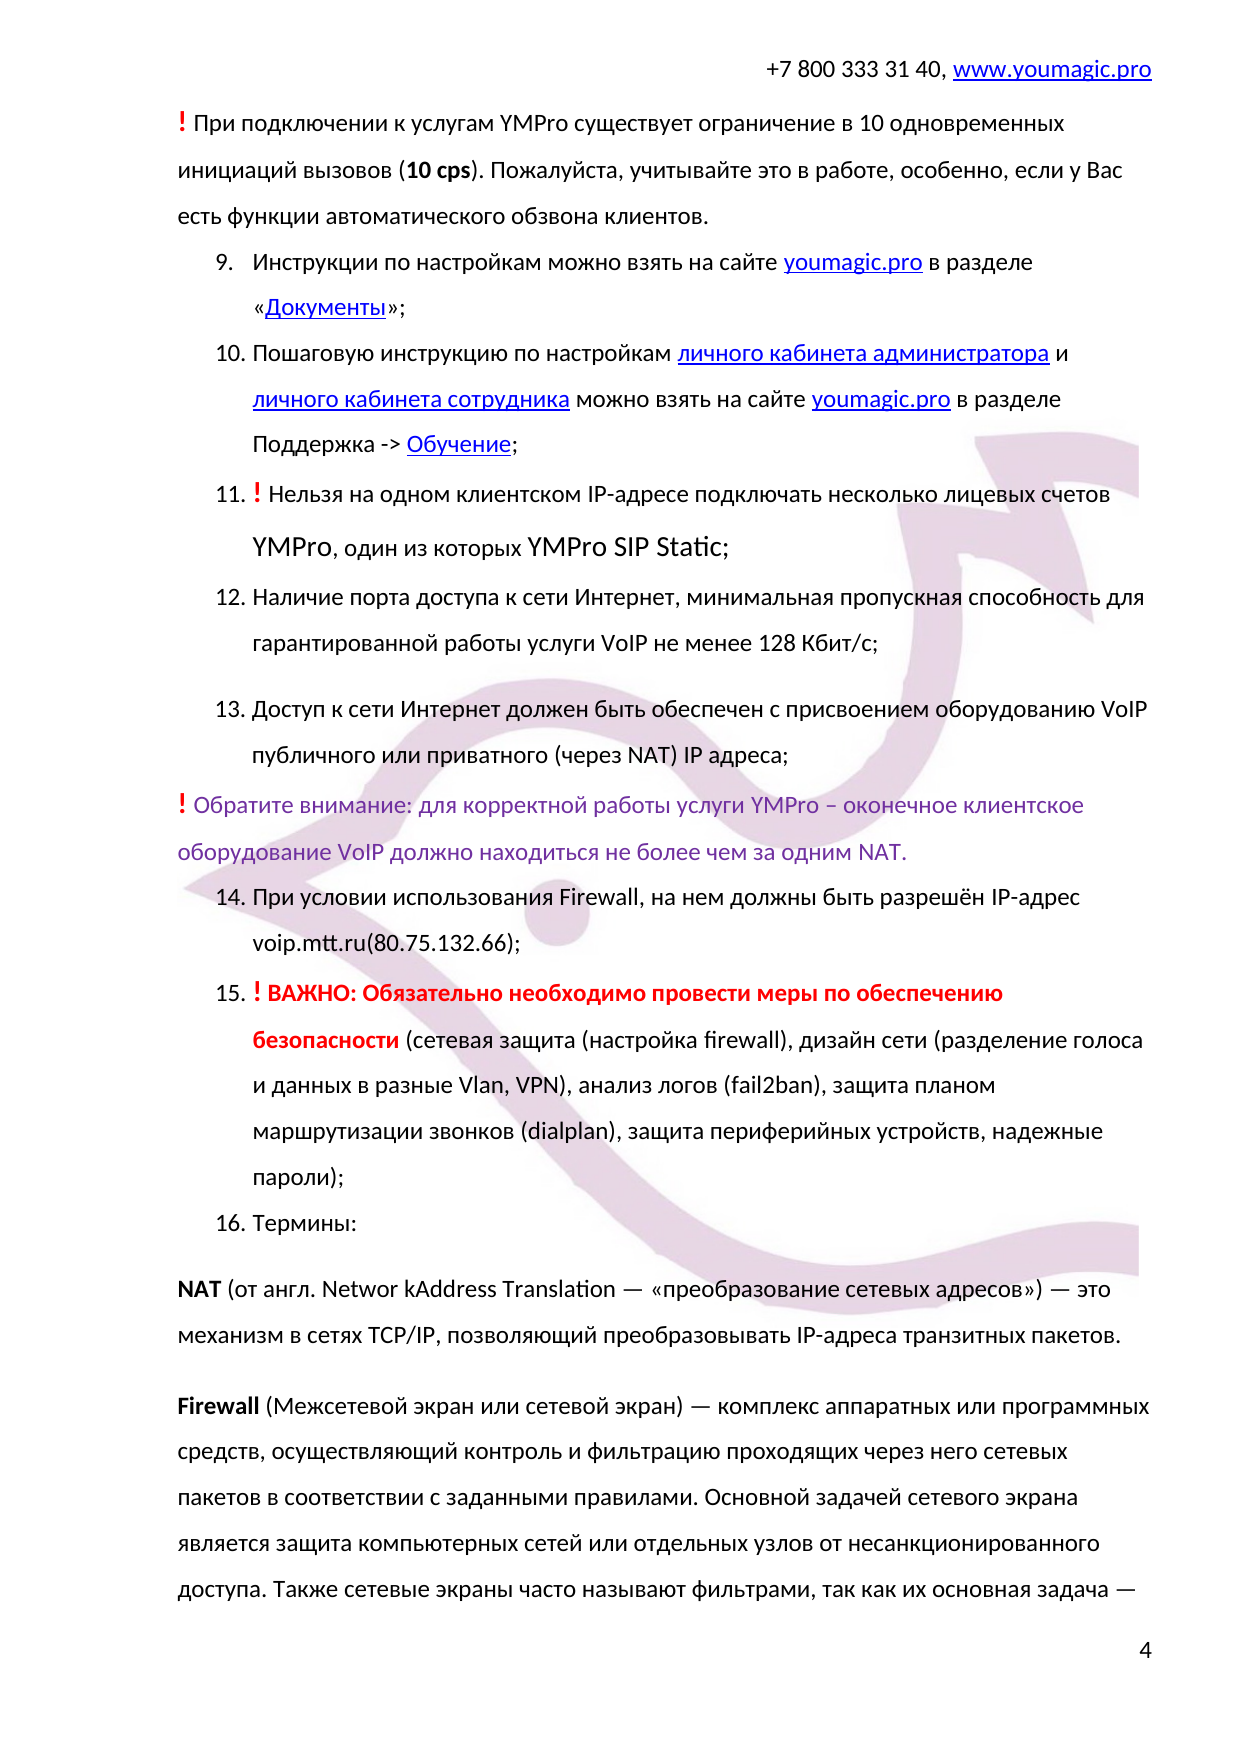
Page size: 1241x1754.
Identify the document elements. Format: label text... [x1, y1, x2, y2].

list Доступ к сети Интернет должен быть обеспечен с присвоением оборудованию VoIP публичного или приватного (через NAT) IP адреса; [214, 693, 1152, 770]
list При условии использования Firewall, на нем должны быть разрешён IP-адрес voip.mtt.ru(80.75.132.66); [215, 882, 1152, 958]
picture [177, 866, 1151, 1273]
list ! ВАЖНО: Обязательно необходимо провести меры по обеспечению безопасности (сетевая защита (настройка firewall), дизайн сети (разделение голоса и данных в разные Vlan, VPN), анализ логов (fail2ban), защита планом маршрутизации звонков (dialplan), защита периферийных устройств, надежные пароли); [215, 973, 1152, 1192]
list Пошаговую инструкцию по настройкам личного кабинета администратора и личного кабинета сотрудника можно взять на сайте youmagic.pro в разделе Поддержка -> Обучение; [215, 337, 1152, 459]
list ! Нельзя на одном клиентском IP-адресе подключать несколько лицевых счетов YMPro, один из которых YMPro SIP Static; [215, 474, 1152, 563]
text NAT (от англ. Networ kAddress Translation — «преобразование сетевых адресов») — это механизм в сетях TCP/IP, позволяющий преобразовывать IP-адреса транзитных пакетов. [177, 1273, 1152, 1349]
text ! При подключении к услугам YMPro существует ограничение в 10 одновременных инициаций вызовов (10 cps). Пожалуйста, учитывайте это в работе, особенно, если у Вас есть функции автоматического обзвона клиентов. [177, 103, 1152, 231]
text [177, 1390, 1152, 1603]
list Термины: [215, 1207, 1152, 1237]
text ! Обратите внимание: для корректной работы услуги YMPro – оконечное клиентское оборудование VoIP должно находиться не более чем за одним NAT. [177, 785, 1152, 866]
list Наличие порта доступа к сети Интернет, минимальная пропускная способность для гарантированной работы услуги VoIP не менее 128 Кбит/с; [215, 581, 1152, 657]
list Инструкции по настройкам можно взять на сайте youmagic.pro в разделе «Документы»; [215, 246, 1152, 322]
picture [177, 409, 1151, 785]
